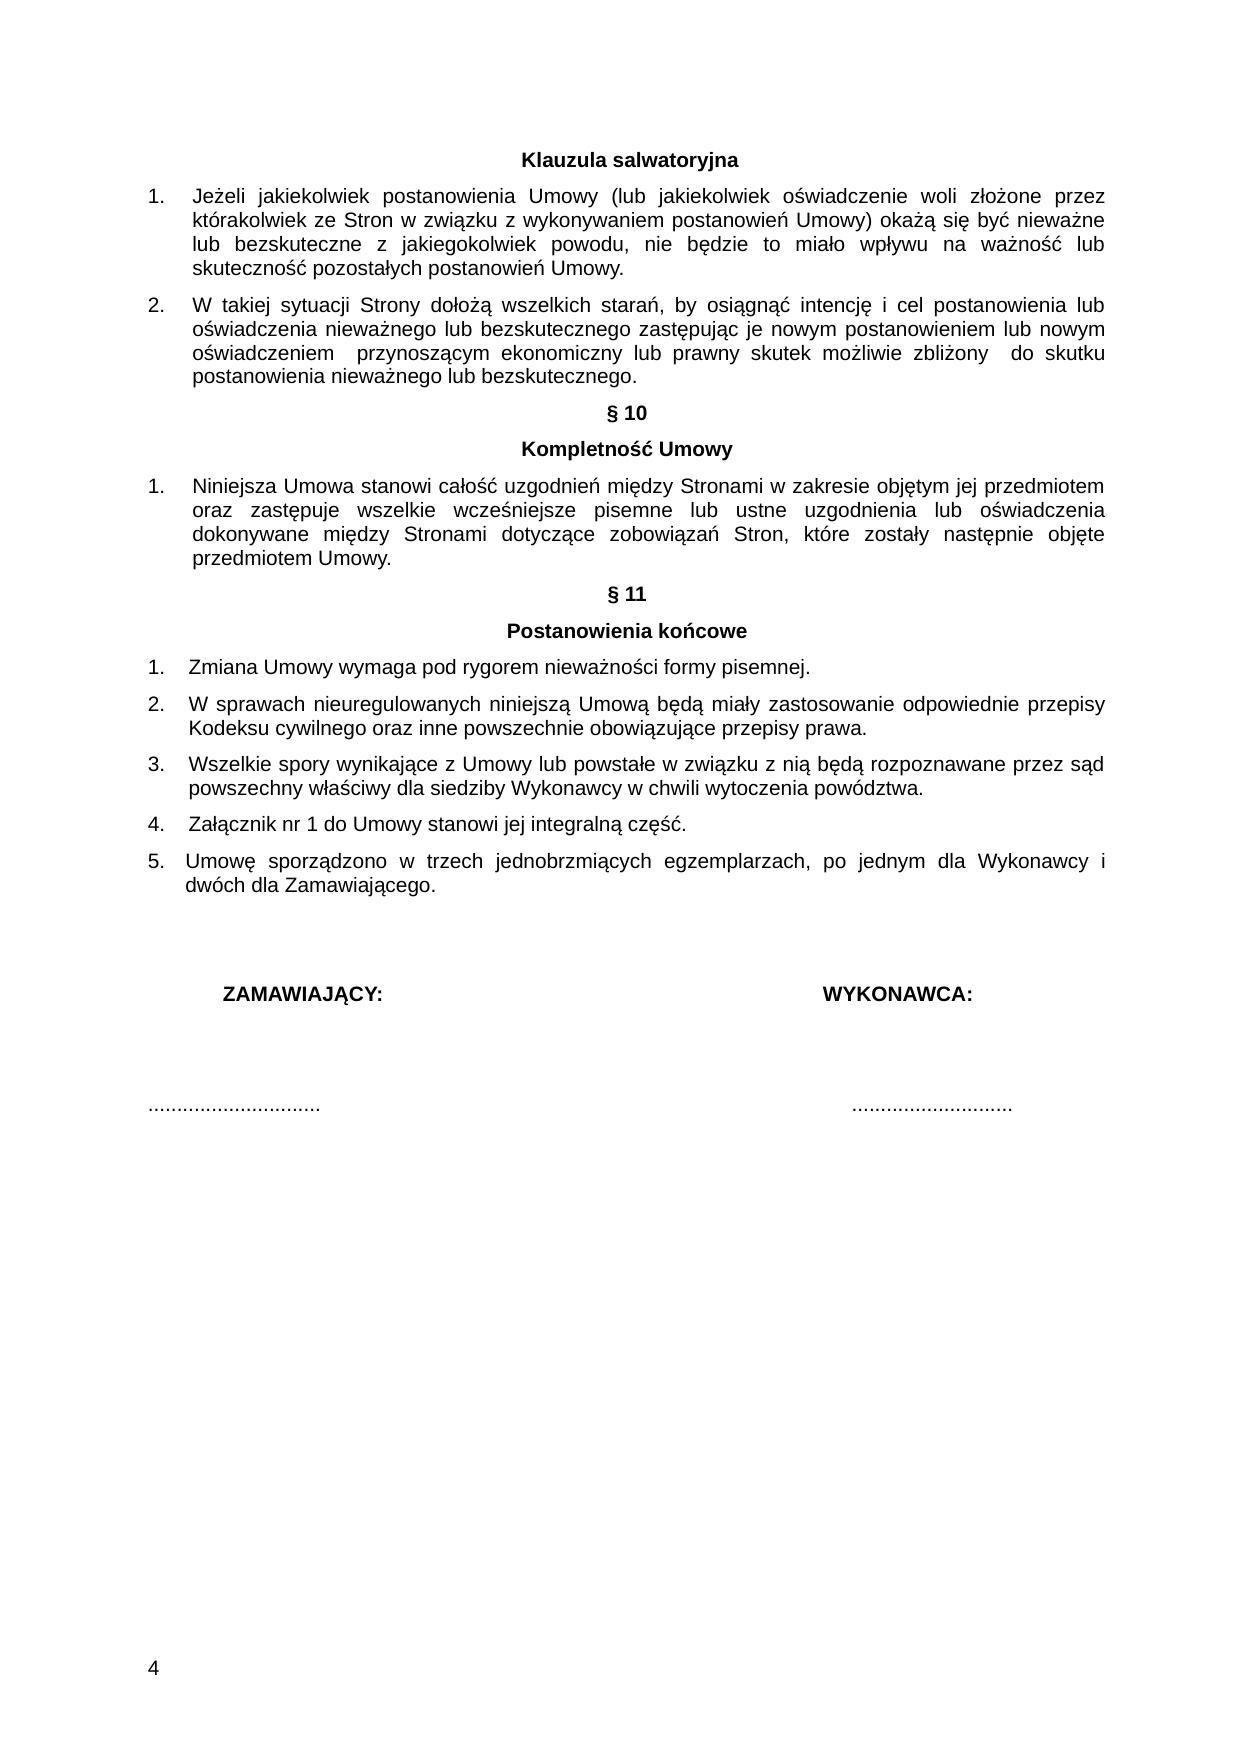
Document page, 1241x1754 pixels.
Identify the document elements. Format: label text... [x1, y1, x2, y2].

list W takiej sytuacji Strony dołożą wszelkich starań, by osiągnąć intencję i cel postanowienia lub oświadczenia nieważnego lub bezskutecznego zastępując je nowym postanowieniem lub nowym oświadczeniem przynoszącym ekonomiczny lub prawny skutek możliwie zbliżony do skutku postanowienia nieważnego lub bezskutecznego. [148, 292, 1106, 388]
list Wszelkie spory wynikające z Umowy lub powstałe w związku z nią będą rozpoznawane przez sąd powszechny właściwy dla siedziby Wykonawcy w chwili wytoczenia powództwa. [148, 752, 1106, 800]
list Załącznik nr 1 do Umowy stanowi jej integralną część. [148, 812, 1106, 836]
text .............................. ............................ [148, 1091, 1106, 1115]
text Postanowienia końcowe [148, 618, 1106, 642]
text Kompletność Umowy [148, 437, 1106, 461]
list Jeżeli jakiekolwiek postanowienia Umowy (lub jakiekolwiek oświadczenie woli złożone przez którakolwiek ze Stron w związku z wykonywaniem postanowień Umowy) okażą się być nieważne lub bezskuteczne z jakiegokolwiek powodu, nie będzie to miało wpływu na ważność lub skuteczność pozostałych postanowień Umowy. [148, 184, 1106, 280]
text § 10 [148, 401, 1106, 425]
list Umowę sporządzono w trzech jednobrzmiących egzemplarzach, po jednym dla Wykonawcy i dwóch dla Zamawiającego. [148, 849, 1106, 897]
text ZAMAWIAJĄCY: WYKONAWCA: [148, 982, 1106, 1006]
list Niniejsza Umowa stanowi całość uzgodnień między Stronami w zakresie objętym jej przedmiotem oraz zastępuje wszelkie wcześniejsze pisemne lub ustne uzgodnienia lub oświadczenia dokonywane między Stronami dotyczące zobowiązań Stron, które zostały następnie objęte przedmiotem Umowy. [148, 474, 1106, 569]
text Klauzula salwatoryjna [148, 148, 1106, 172]
list Zmiana Umowy wymaga pod rygorem nieważności formy pisemnej. [148, 655, 1106, 679]
text § 11 [148, 582, 1106, 606]
list W sprawach nieuregulowanych niniejszą Umową będą miały zastosowanie odpowiednie przepisy Kodeksu cywilnego oraz inne powszechnie obowiązujące przepisy prawa. [148, 691, 1106, 739]
